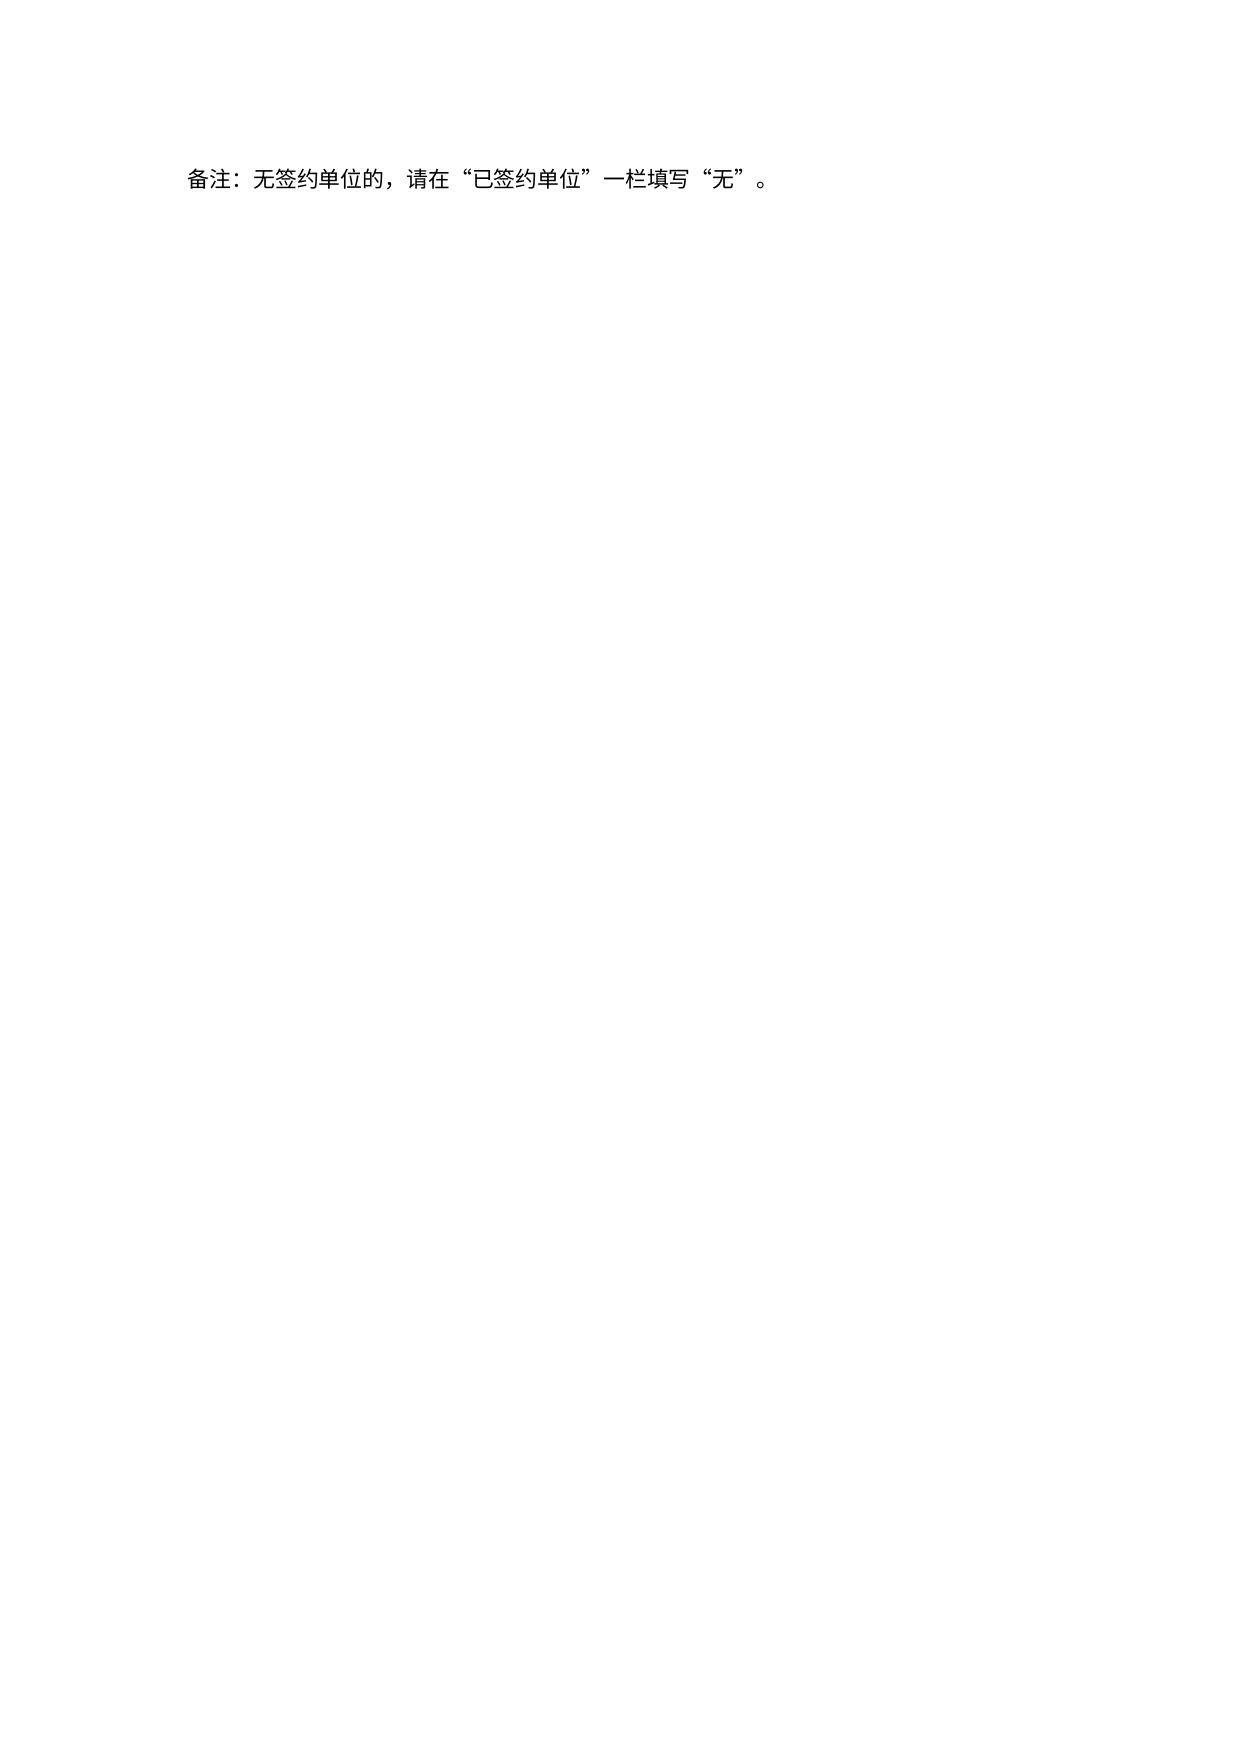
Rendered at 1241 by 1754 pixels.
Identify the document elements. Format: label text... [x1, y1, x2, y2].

text 备注：无签约单位的，请在“已签约单位”一栏填写“无”。 [187, 162, 1053, 194]
